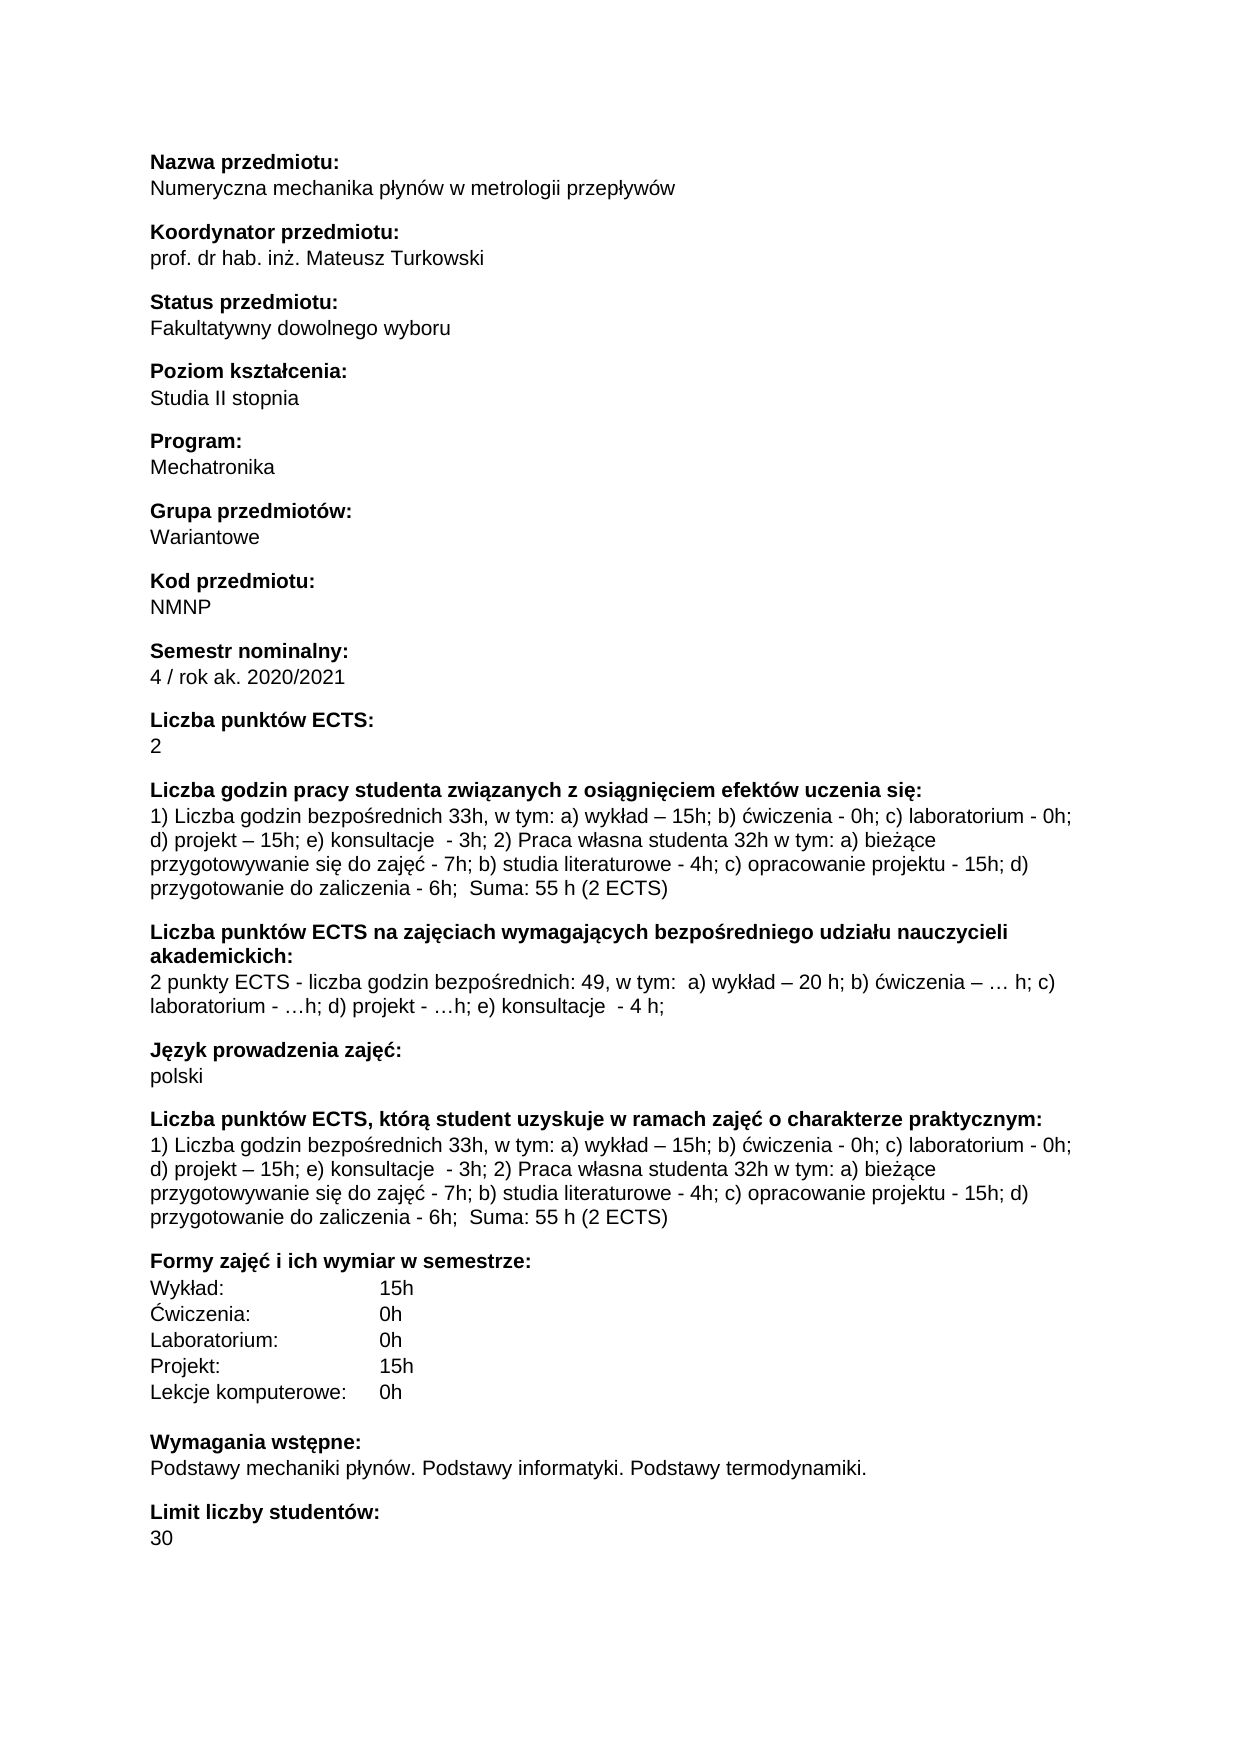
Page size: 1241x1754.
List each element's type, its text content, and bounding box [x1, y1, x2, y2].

text NMNP [150, 595, 1090, 619]
text Studia II stopnia [150, 385, 1090, 409]
text Numeryczna mechanika płynów w metrologii przepływów [150, 176, 1090, 200]
text Poziom kształcenia: [150, 359, 1090, 383]
text Kod przedmiotu: [150, 569, 1090, 593]
text Język prowadzenia zajęć: [150, 1037, 1090, 1061]
table_header 15h [369, 1276, 597, 1300]
table_cell Projekt: [140, 1354, 367, 1378]
text Formy zajęć i ich wymiar w semestrze: [150, 1249, 1090, 1273]
text Limit liczby studentów: [150, 1499, 1090, 1523]
table_cell 15h [369, 1352, 597, 1378]
text Liczba punktów ECTS na zajęciach wymagających bezpośredniego udziału nauczycieli akademickich: [150, 920, 1090, 968]
text Liczba punktów ECTS, którą student uzyskuje w ramach zajęć o charakterze praktycznym: [150, 1107, 1090, 1131]
text Wymagania wstępne: [150, 1430, 1090, 1454]
text Liczba godzin pracy studenta związanych z osiągnięciem efektów uczenia się: [150, 778, 1090, 802]
text Fakultatywny dowolnego wyboru [150, 316, 1090, 339]
text Podstawy mechaniki płynów. Podstawy informatyki. Podstawy termodynamiki. [150, 1456, 1090, 1480]
table_cell 0h [369, 1326, 597, 1352]
table_header Wykład: [140, 1276, 367, 1300]
text Koordynator przedmiotu: [150, 220, 1090, 244]
text 30 [150, 1526, 1090, 1549]
text prof. dr hab. inż. Mateusz Turkowski [150, 246, 1090, 270]
text 1) Liczba godzin bezpośrednich 33h, w tym: a) wykład – 15h; b) ćwiczenia - 0h; c) laboratorium - 0h; d) projekt – 15h; e) konsultacje - 3h; 2) Praca własna studenta 32h w tym: a) bieżące przygotowywanie się do zajęć - 7h; b) studia literaturowe - 4h; c) opracowanie projektu - 15h; d) przygotowanie do zaliczenia - 6h; Suma: 55 h (2 ECTS) [150, 1133, 1090, 1229]
text Wariantowe [150, 525, 1090, 549]
text 4 / rok ak. 2020/2021 [150, 664, 1090, 688]
table_cell 0h [369, 1300, 597, 1326]
text Mechatronika [150, 455, 1090, 479]
text 2 [150, 734, 1090, 758]
text polski [150, 1063, 1090, 1087]
table_cell Laboratorium: [140, 1328, 367, 1352]
text Status przedmiotu: [150, 289, 1090, 313]
text Program: [150, 429, 1090, 453]
table_cell Lekcje komputerowe: [140, 1380, 367, 1404]
text 1) Liczba godzin bezpośrednich 33h, w tym: a) wykład – 15h; b) ćwiczenia - 0h; c) laboratorium - 0h; d) projekt – 15h; e) konsultacje - 3h; 2) Praca własna studenta 32h w tym: a) bieżące przygotowywanie się do zajęć - 7h; b) studia literaturowe - 4h; c) opracowanie projektu - 15h; d) przygotowanie do zaliczenia - 6h; Suma: 55 h (2 ECTS) [150, 804, 1090, 900]
text Semestr nominalny: [150, 638, 1090, 662]
table_cell Ćwiczenia: [140, 1302, 367, 1326]
table_cell 0h [369, 1378, 597, 1404]
text Liczba punktów ECTS: [150, 708, 1090, 732]
text Grupa przedmiotów: [150, 499, 1090, 523]
text Nazwa przedmiotu: [150, 150, 1090, 174]
text 2 punkty ECTS - liczba godzin bezpośrednich: 49, w tym: a) wykład – 20 h; b) ćwiczenia – … h; c) laboratorium - …h; d) projekt - …h; e) konsultacje - 4 h; [150, 970, 1090, 1018]
